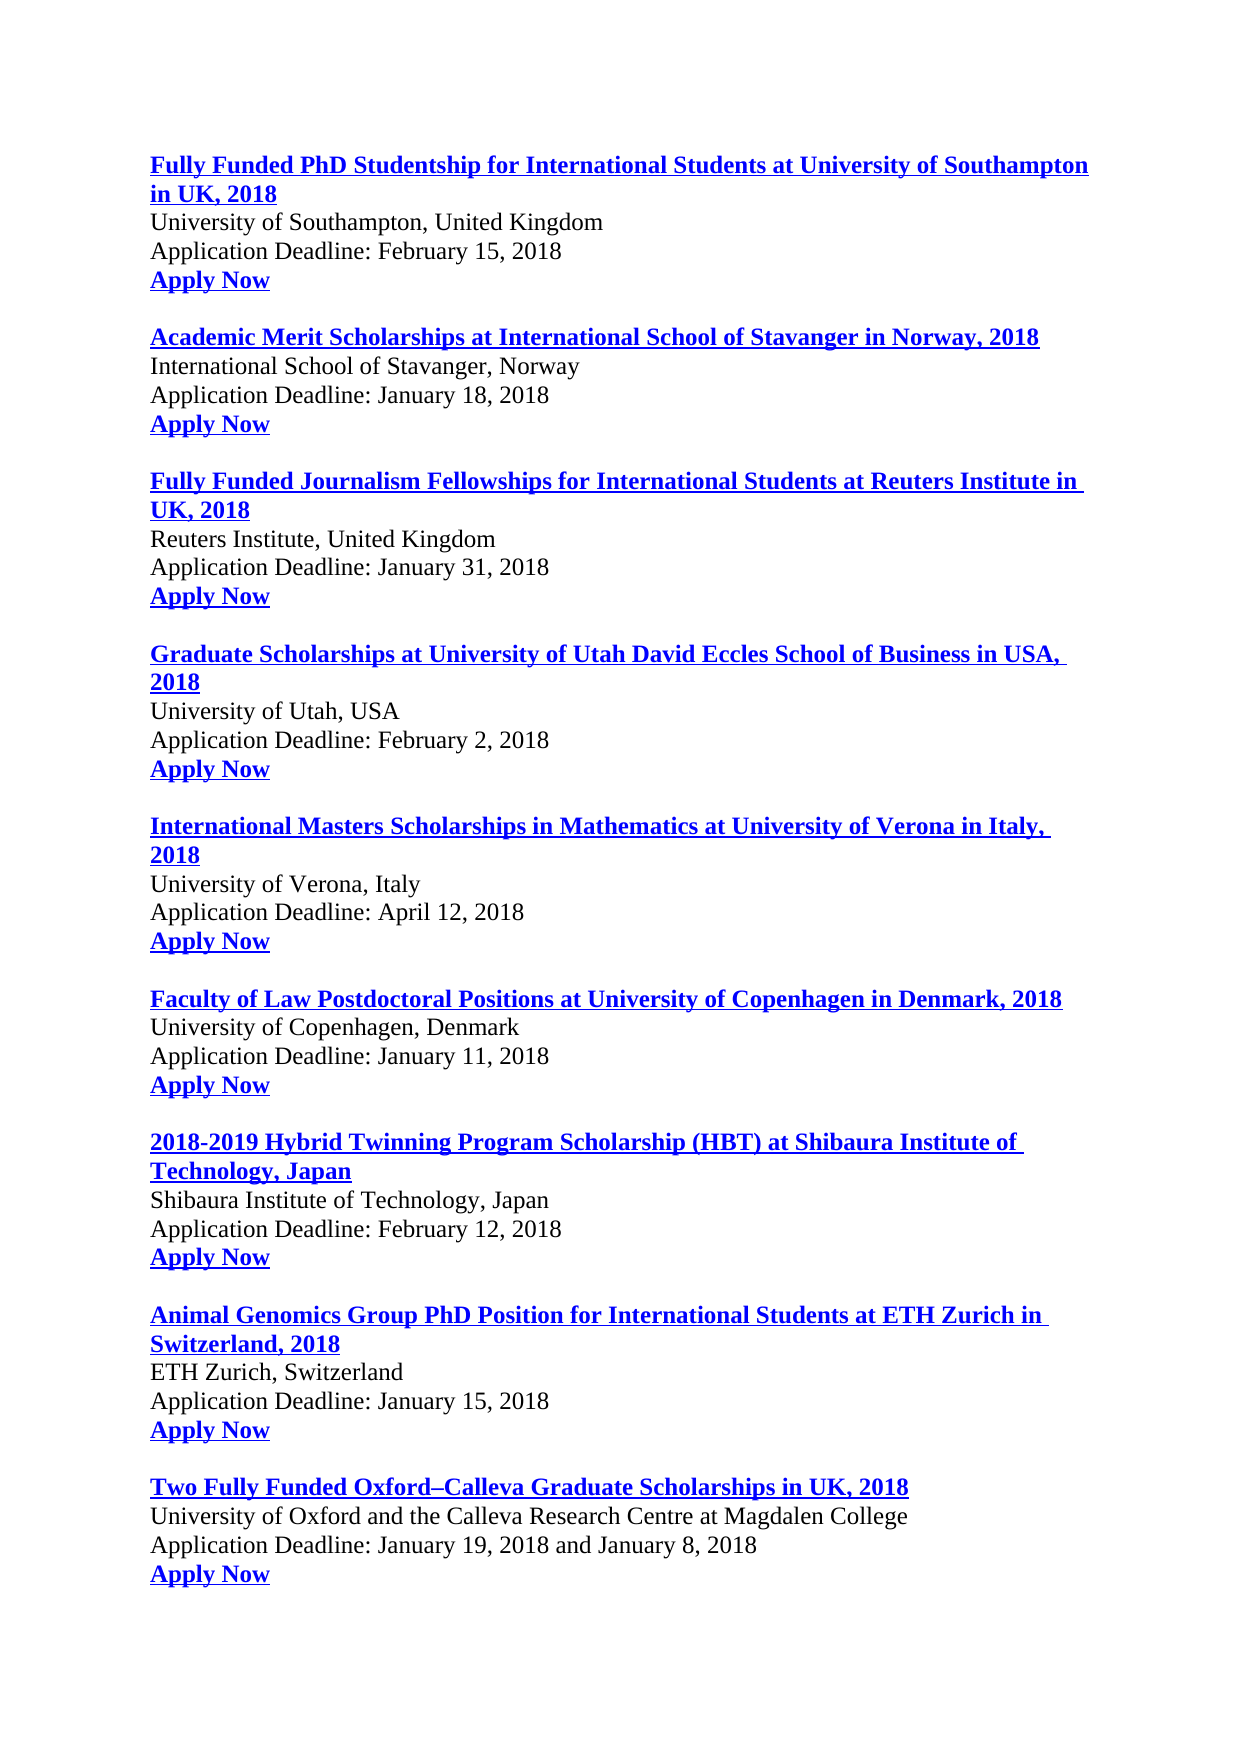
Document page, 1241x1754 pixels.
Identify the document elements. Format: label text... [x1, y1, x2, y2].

text International Masters Scholarships in Mathematics at University of Verona in Italy, 2018 University of Verona, Italy Application Deadline: April 12, 2018 Apply Now [150, 811, 1090, 955]
text Graduate Scholarships at University of Utah David Eccles School of Business in USA, 2018 University of Utah, USA Application Deadline: February 2, 2018 Apply Now [150, 639, 1090, 782]
text Faculty of Law Postdoctoral Positions at University of Copenhagen in Denmark, 2018 University of Copenhagen, Denmark Application Deadline: January 11, 2018 Apply Now [150, 984, 1090, 1099]
text Fully Funded Journalism Fellowships for International Students at Reuters Institute in UK, 2018 Reuters Institute, United Kingdom Application Deadline: January 31, 2018 Apply Now [150, 466, 1090, 610]
text 2018-2019 Hybrid Twinning Program Scholarship (HBT) at Shibaura Institute of Technology, Japan Shibaura Institute of Technology, Japan Application Deadline: February 12, 2018 Apply Now [150, 1127, 1090, 1271]
text Academic Merit Scholarships at International School of Stavanger in Norway, 2018 International School of Stavanger, Norway Application Deadline: January 18, 2018 Apply Now [150, 322, 1090, 437]
text Animal Genomics Group PhD Position for International Students at ETH Zurich in Switzerland, 2018 ETH Zurich, Switzerland Application Deadline: January 15, 2018 Apply Now [150, 1300, 1090, 1444]
text Two Fully Funded Oxford–Calleva Graduate Scholarships in UK, 2018 University of Oxford and the Calleva Research Centre at Magdalen College Application Deadline: January 19, 2018 and January 8, 2018 Apply Now [150, 1472, 1090, 1587]
text Fully Funded PhD Studentship for International Students at University of Southampton in UK, 2018 University of Southampton, United Kingdom Application Deadline: February 15, 2018 Apply Now [150, 150, 1090, 294]
